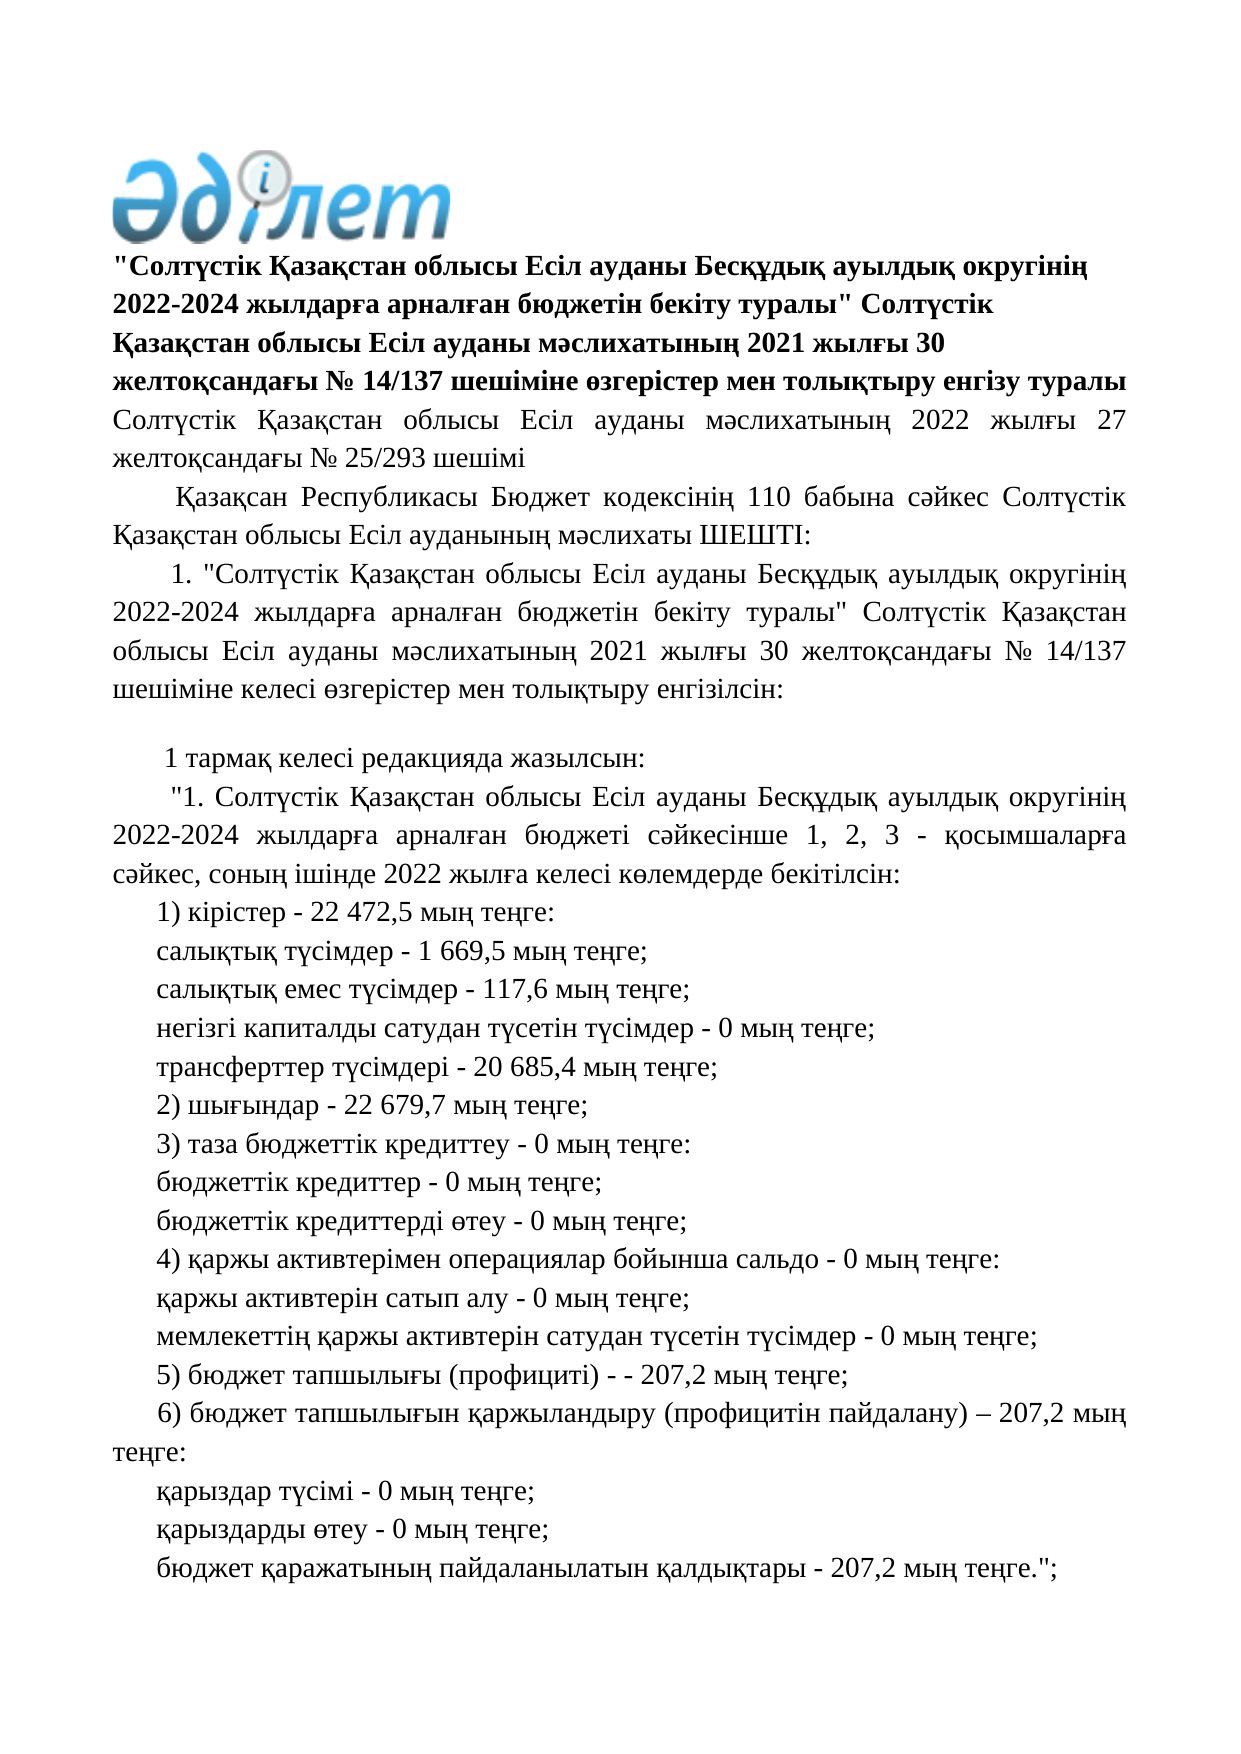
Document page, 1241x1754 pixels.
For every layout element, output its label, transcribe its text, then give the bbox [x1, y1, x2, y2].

text Қазақсан Республикасы Бюджет кодексінің 110 бабына сәйкес Солтүстік Қазақстан облысы Есіл ауданының мәслихаты ШЕШТІ: [112, 479, 1128, 551]
text бюджет қаражатының пайдаланылатын қалдықтары - 207,2 мың теңге."; [112, 1550, 1128, 1583]
text негізгі капиталды сатудан түсетін түсімдер - 0 мың теңге; [112, 1010, 1128, 1044]
text 3) таза бюджеттік кредиттеу - 0 мың теңге: [112, 1126, 1128, 1159]
text бюджеттік кредиттер - 0 мың теңге; [112, 1164, 1128, 1198]
text 6) бюджет тапшылығын қаржыландыру (профицитін пайдалану) – 207,2 мың теңге: [112, 1396, 1128, 1468]
text қарыздар түсімі - 0 мың теңге; [112, 1473, 1128, 1506]
text қаржы активтерін сатып алу - 0 мың теңге; [112, 1280, 1128, 1313]
text 2) шығындар - 22 679,7 мың теңге; [112, 1087, 1128, 1121]
text "1. Солтүстік Қазақстан облысы Есіл ауданы Бесқұдық ауылдық округінің 2022-2024 жылдарға арналған бюджеті сәйкесінше 1, 2, 3 - қосымшаларға сәйкес, соның ішінде 2022 жылға келесі көлемдерде бекітілсін: [112, 779, 1128, 889]
text мемлекеттің қаржы активтерін сатудан түсетін түсімдер - 0 мың теңге; [112, 1318, 1128, 1352]
text бюджеттік кредиттерді өтеу - 0 мың теңге; [112, 1203, 1128, 1236]
text салықтық түсімдер - 1 669,5 мың теңге; [112, 933, 1128, 967]
text Солтүстік Қазақстан облысы Есіл ауданы мәслихатының 2022 жылғы 27 желтоқсандағы № 25/293 шешімі [112, 402, 1128, 474]
text "Солтүстік Қазақстан облысы Есіл ауданы Бесқұдық ауылдық округінің 2022-2024 жылдарға арналған бюджетін бекіту туралы" Солтүстік Қазақстан облысы Есіл ауданы мәслихатының 2021 жылғы 30 желтоқсандағы № 14/137 шешіміне өзгерістер мен толықтыру енгізу туралы [112, 248, 1128, 397]
text 1) кірістер - 22 472,5 мың теңге: [112, 894, 1128, 928]
text 5) бюджет тапшылығы (профициті) - - 207,2 мың теңге; [112, 1357, 1128, 1391]
text салықтық емес түсімдер - 117,6 мың теңге; [112, 972, 1128, 1005]
text қарыздарды өтеу - 0 мың теңге; [112, 1511, 1128, 1545]
text 1. "Солтүстік Қазақстан облысы Есіл ауданы Бесқұдық ауылдық округінің 2022-2024 жылдарға арналған бюджетін бекіту туралы" Солтүстік Қазақстан облысы Есіл ауданы мәслихатының 2021 жылғы 30 желтоқсандағы № 14/137 шешіміне келесі өзгерістер мен толықтыру енгізілсін: [112, 556, 1128, 705]
text трансферттер түсімдері - 20 685,4 мың теңге; [112, 1049, 1128, 1082]
text 1 тармақ келесі редакцияда жазылсын: [112, 740, 1128, 774]
text 4) қаржы активтерімен операциялар бойынша сальдо - 0 мың теңге: [112, 1241, 1128, 1275]
picture [112, 150, 451, 244]
